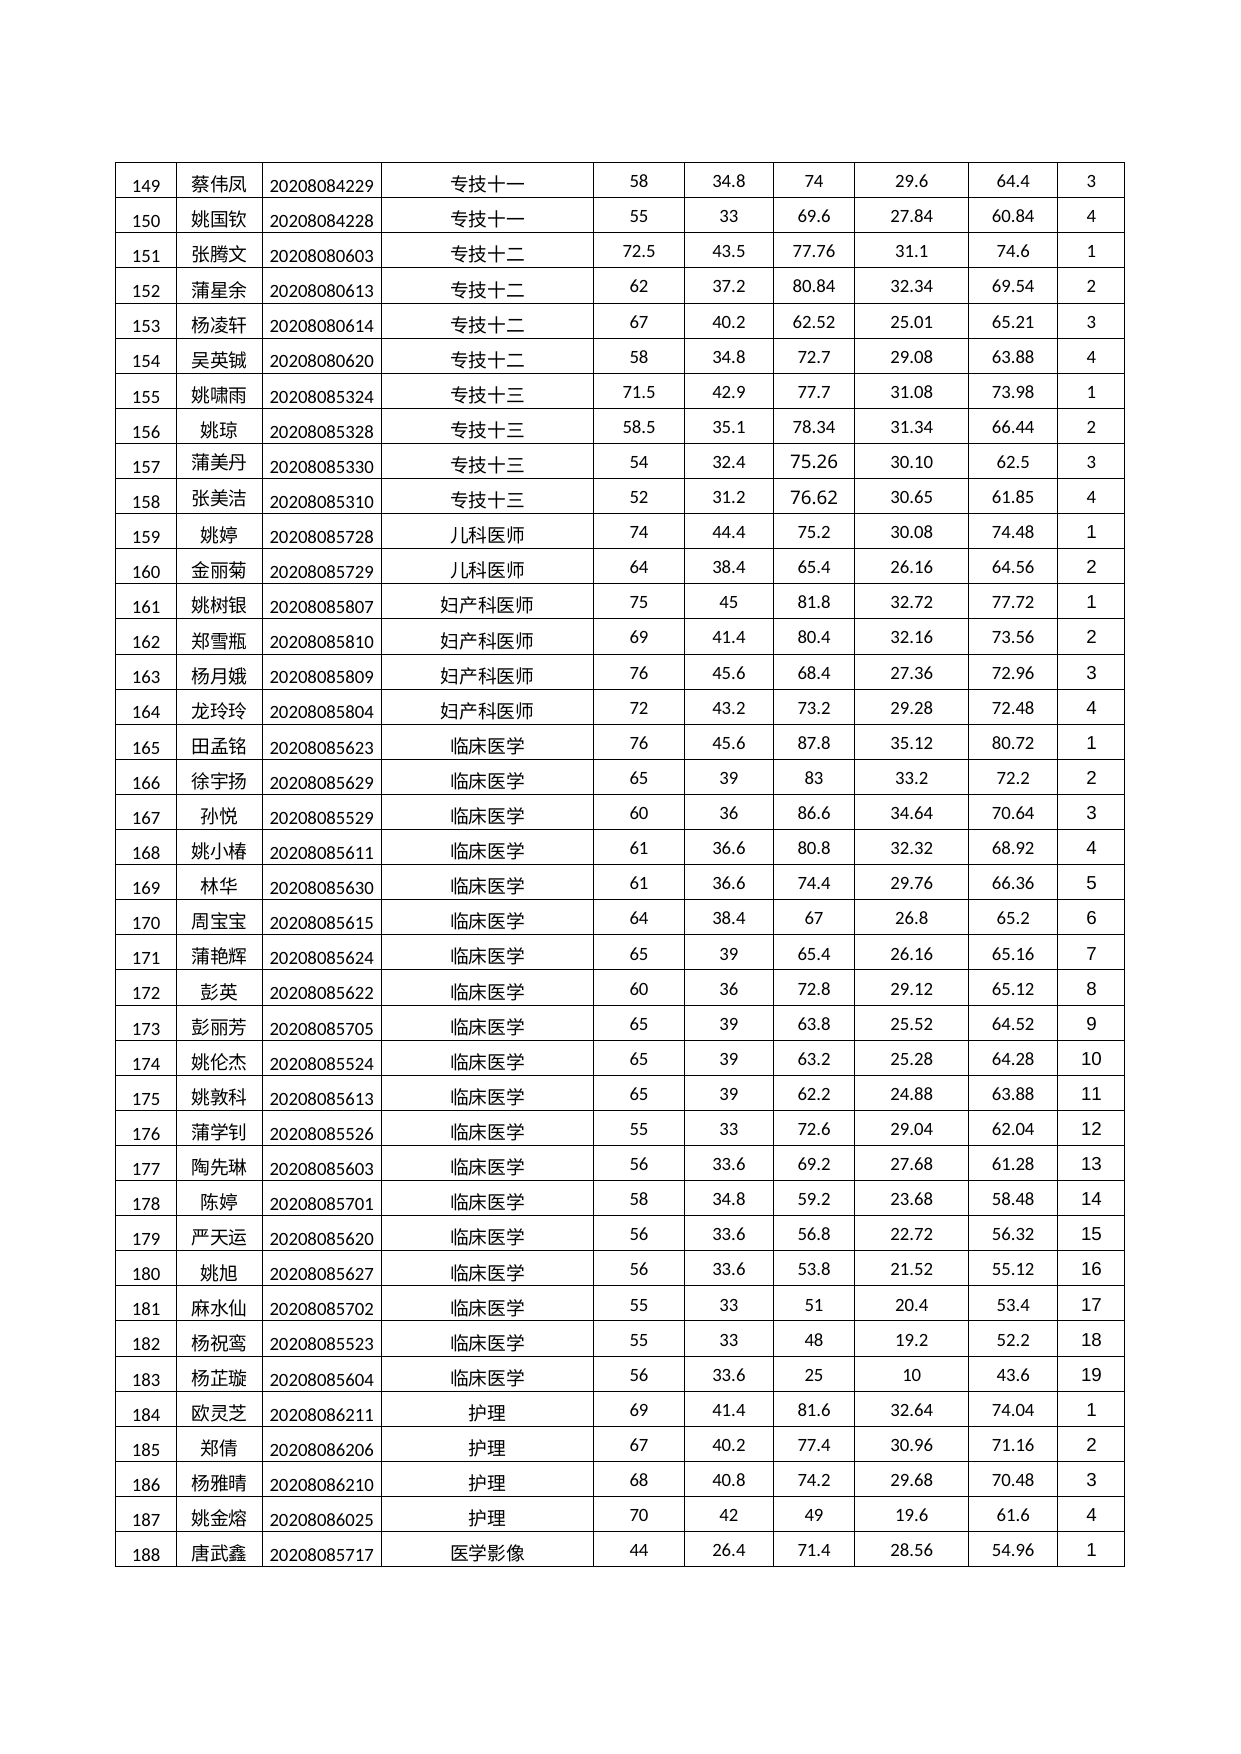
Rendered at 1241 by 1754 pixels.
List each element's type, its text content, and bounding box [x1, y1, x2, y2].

table_cell 22.72 [855, 1216, 968, 1250]
table_cell 170 [116, 900, 176, 934]
table_cell 81.6 [774, 1392, 854, 1426]
table_cell 30.65 [855, 479, 968, 513]
table_cell 儿科医师 [382, 514, 593, 548]
table_cell 178 [116, 1181, 176, 1215]
table_cell 20208085524 [263, 1041, 381, 1075]
table_cell 185 [116, 1427, 176, 1461]
table_cell 36.6 [685, 830, 773, 864]
table_cell 20208085624 [263, 935, 381, 969]
table_cell 43.2 [685, 690, 773, 724]
table_cell 20208085623 [263, 725, 381, 759]
table_cell 159 [116, 514, 176, 548]
table_cell 护理 [382, 1427, 593, 1461]
table_cell 临床医学 [382, 1041, 593, 1075]
table_cell 20208085603 [263, 1146, 381, 1180]
table_cell 81.8 [774, 584, 854, 618]
table_cell 70 [594, 1497, 684, 1531]
table_cell 49 [774, 1497, 854, 1531]
table_cell 72.5 [594, 233, 684, 267]
table_cell 姚树银 [177, 584, 262, 618]
table_cell 66.44 [969, 409, 1057, 443]
table_cell 20208085604 [263, 1357, 381, 1391]
table_cell 33.6 [685, 1146, 773, 1180]
table_cell 64 [594, 549, 684, 583]
table_cell 林华 [177, 865, 262, 899]
table_cell 20208085611 [263, 830, 381, 864]
table_cell 150 [116, 198, 176, 232]
table_cell 55.12 [969, 1251, 1057, 1285]
table_cell 临床医学 [382, 900, 593, 934]
table_cell 20208086025 [263, 1497, 381, 1531]
table_cell 20.4 [855, 1286, 968, 1320]
table_cell 1 [1058, 725, 1124, 759]
table_cell 64 [594, 900, 684, 934]
table_cell 姚啸雨 [177, 374, 262, 408]
table_cell 56 [594, 1216, 684, 1250]
table_cell 74.4 [774, 865, 854, 899]
table_cell 蒲学钊 [177, 1111, 262, 1145]
table_cell 张腾文 [177, 233, 262, 267]
table_cell 163 [116, 655, 176, 688]
table_cell 11 [1058, 1076, 1124, 1110]
table_cell 25.01 [855, 304, 968, 337]
table_cell 62.04 [969, 1111, 1057, 1145]
table_cell 唐武鑫 [177, 1532, 262, 1566]
table_cell 3 [1058, 1462, 1124, 1496]
table_cell 20208085630 [263, 865, 381, 899]
table_cell 73.2 [774, 690, 854, 724]
table_cell 3 [1058, 163, 1124, 197]
table_cell 58.48 [969, 1181, 1057, 1215]
table_cell 临床医学 [382, 1006, 593, 1039]
table_cell 麻水仙 [177, 1286, 262, 1320]
table_cell 63.8 [774, 1006, 854, 1039]
table_cell 20208080603 [263, 233, 381, 267]
table_cell 27.36 [855, 655, 968, 688]
table_cell 71.16 [969, 1427, 1057, 1461]
table_cell 20208085526 [263, 1111, 381, 1145]
table_cell 65.4 [774, 935, 854, 969]
table_cell 60 [594, 795, 684, 829]
table_cell 24.88 [855, 1076, 968, 1110]
table_cell 护理 [382, 1497, 593, 1531]
table_cell 65.16 [969, 935, 1057, 969]
table_cell 田孟铭 [177, 725, 262, 759]
table_cell 41.4 [685, 1392, 773, 1426]
table_cell 39 [685, 935, 773, 969]
table_cell 杨祝鸾 [177, 1321, 262, 1356]
table_cell 54 [594, 444, 684, 478]
table_cell 35.1 [685, 409, 773, 443]
table_cell 妇产科医师 [382, 584, 593, 618]
table_cell 2 [1058, 549, 1124, 583]
table_cell 160 [116, 549, 176, 583]
table_cell 62 [594, 268, 684, 302]
table_cell 20208086206 [263, 1427, 381, 1461]
table_cell 20208085620 [263, 1216, 381, 1250]
table_cell 1 [1058, 1532, 1124, 1566]
table_cell 45.6 [685, 655, 773, 688]
table_cell 33.2 [855, 760, 968, 794]
table_cell 182 [116, 1321, 176, 1356]
table_cell 专技十一 [382, 163, 593, 197]
table_cell 33.6 [685, 1357, 773, 1391]
table_cell 186 [116, 1462, 176, 1496]
table_cell 4 [1058, 479, 1124, 513]
table_cell 43.6 [969, 1357, 1057, 1391]
table_cell 188 [116, 1532, 176, 1566]
table_cell 专技十三 [382, 479, 593, 513]
table_cell 187 [116, 1497, 176, 1531]
table_cell 65 [594, 760, 684, 794]
table_cell 1 [1058, 233, 1124, 267]
table_cell 61.28 [969, 1146, 1057, 1180]
table_cell 58 [594, 339, 684, 373]
table_cell 67 [594, 304, 684, 337]
table_cell 彭英 [177, 970, 262, 1004]
table_cell 临床医学 [382, 1357, 593, 1391]
table_cell 37.2 [685, 268, 773, 302]
table_cell 10 [1058, 1041, 1124, 1075]
table_cell 专技十三 [382, 374, 593, 408]
table_cell 56 [594, 1251, 684, 1285]
table_cell 180 [116, 1251, 176, 1285]
table_cell 36.6 [685, 865, 773, 899]
table_cell 80.4 [774, 619, 854, 653]
table_cell 167 [116, 795, 176, 829]
table_cell 7 [1058, 935, 1124, 969]
table_cell 34.8 [685, 163, 773, 197]
table_cell 4 [1058, 1497, 1124, 1531]
table_cell 165 [116, 725, 176, 759]
table_cell 3 [1058, 655, 1124, 688]
table_cell 19.2 [855, 1321, 968, 1356]
table_cell 154 [116, 339, 176, 373]
table_cell 45.6 [685, 725, 773, 759]
table_cell 63.88 [969, 339, 1057, 373]
table_cell 临床医学 [382, 1321, 593, 1356]
table_cell 张美洁 [177, 479, 262, 513]
table_cell 157 [116, 444, 176, 478]
table_cell 31.2 [685, 479, 773, 513]
table_cell 2 [1058, 760, 1124, 794]
table_cell 临床医学 [382, 970, 593, 1004]
table_cell 10 [855, 1357, 968, 1391]
table_cell 55 [594, 198, 684, 232]
table_cell 临床医学 [382, 1216, 593, 1250]
table_cell 61.6 [969, 1497, 1057, 1531]
table_cell 60.84 [969, 198, 1057, 232]
table_cell 彭丽芳 [177, 1006, 262, 1039]
table_cell 20208085717 [263, 1532, 381, 1566]
table_cell 56 [594, 1146, 684, 1180]
table_cell 2 [1058, 619, 1124, 653]
table_cell 65.12 [969, 970, 1057, 1004]
table_cell 专技十三 [382, 444, 593, 478]
table_cell 20208085310 [263, 479, 381, 513]
table_cell 18 [1058, 1321, 1124, 1356]
table_cell 陶先琳 [177, 1146, 262, 1180]
table_cell 2 [1058, 409, 1124, 443]
table_cell 64.56 [969, 549, 1057, 583]
table_cell 65.2 [969, 900, 1057, 934]
table_cell 34.8 [685, 339, 773, 373]
table_cell 53.4 [969, 1286, 1057, 1320]
table_cell 姚金熔 [177, 1497, 262, 1531]
table_cell 72.8 [774, 970, 854, 1004]
table_cell 8 [1058, 970, 1124, 1004]
table_cell 33 [685, 1111, 773, 1145]
table_cell 76 [594, 655, 684, 688]
table_cell 姚敦科 [177, 1076, 262, 1110]
table_cell 156 [116, 409, 176, 443]
table_cell 181 [116, 1286, 176, 1320]
table_cell 29.08 [855, 339, 968, 373]
table_cell 27.68 [855, 1146, 968, 1180]
table_cell 152 [116, 268, 176, 302]
table_cell 20208085622 [263, 970, 381, 1004]
table_cell 42.9 [685, 374, 773, 408]
table_cell 39 [685, 1041, 773, 1075]
table_cell 151 [116, 233, 176, 267]
table_cell 20208085629 [263, 760, 381, 794]
table_cell 杨雅晴 [177, 1462, 262, 1496]
table_cell 62.5 [969, 444, 1057, 478]
table_cell 87.8 [774, 725, 854, 759]
table_cell 专技十二 [382, 268, 593, 302]
table_cell 4 [1058, 198, 1124, 232]
table_cell 73.98 [969, 374, 1057, 408]
table_cell 65 [594, 1076, 684, 1110]
table_cell 27.84 [855, 198, 968, 232]
table_cell 20208085613 [263, 1076, 381, 1110]
table_cell 44 [594, 1532, 684, 1566]
table_cell 吴英铖 [177, 339, 262, 373]
table_cell 26.16 [855, 549, 968, 583]
table_cell 20208084229 [263, 163, 381, 197]
table_cell 妇产科医师 [382, 619, 593, 653]
table_cell 4 [1058, 339, 1124, 373]
table_cell 166 [116, 760, 176, 794]
table_cell 14 [1058, 1181, 1124, 1215]
table_cell 158 [116, 479, 176, 513]
table_cell 姚婷 [177, 514, 262, 548]
table_cell 护理 [382, 1392, 593, 1426]
table_cell 69.2 [774, 1146, 854, 1180]
table_cell 83 [774, 760, 854, 794]
table_cell 38.4 [685, 549, 773, 583]
table_cell 26.8 [855, 900, 968, 934]
table_cell 55 [594, 1286, 684, 1320]
table_cell 25.52 [855, 1006, 968, 1039]
table_cell 31.08 [855, 374, 968, 408]
table_cell 56.32 [969, 1216, 1057, 1250]
table_cell 41.4 [685, 619, 773, 653]
table_cell 临床医学 [382, 760, 593, 794]
table_cell 20208085809 [263, 655, 381, 688]
table_cell 4 [1058, 830, 1124, 864]
table_cell 64.52 [969, 1006, 1057, 1039]
table_cell 162 [116, 619, 176, 653]
table_cell 姚伦杰 [177, 1041, 262, 1075]
table_cell 149 [116, 163, 176, 197]
table_cell 郑雪瓶 [177, 619, 262, 653]
table_cell 30.96 [855, 1427, 968, 1461]
table_cell 80.72 [969, 725, 1057, 759]
table_cell 76.62 [774, 479, 854, 513]
table_cell 20208085330 [263, 444, 381, 478]
table_cell 20208085701 [263, 1181, 381, 1215]
table_cell 32.64 [855, 1392, 968, 1426]
table_cell 64.4 [969, 163, 1057, 197]
table_cell 175 [116, 1076, 176, 1110]
table_cell 20208085328 [263, 409, 381, 443]
table_cell 20208085529 [263, 795, 381, 829]
table_cell 63.2 [774, 1041, 854, 1075]
table_cell 33 [685, 198, 773, 232]
table_cell 40.8 [685, 1462, 773, 1496]
table_cell 专技十二 [382, 304, 593, 337]
table_cell 39 [685, 760, 773, 794]
table_cell 77.76 [774, 233, 854, 267]
table_cell 56 [594, 1357, 684, 1391]
table_cell 30.08 [855, 514, 968, 548]
table_cell 65 [594, 1006, 684, 1039]
table_cell 54.96 [969, 1532, 1057, 1566]
table_cell 74 [594, 514, 684, 548]
table_cell 68.92 [969, 830, 1057, 864]
table_cell 徐宇扬 [177, 760, 262, 794]
table_cell 专技十三 [382, 409, 593, 443]
table_cell 164 [116, 690, 176, 724]
table_cell 临床医学 [382, 830, 593, 864]
table_cell 80.8 [774, 830, 854, 864]
table_cell 168 [116, 830, 176, 864]
table_cell 9 [1058, 1006, 1124, 1039]
table_cell 172 [116, 970, 176, 1004]
table_cell 6 [1058, 900, 1124, 934]
table_cell 欧灵芝 [177, 1392, 262, 1426]
table_cell 临床医学 [382, 1251, 593, 1285]
table_cell 临床医学 [382, 1146, 593, 1180]
table_cell 28.56 [855, 1532, 968, 1566]
table_cell 29.6 [855, 163, 968, 197]
table_cell 金丽菊 [177, 549, 262, 583]
table_cell 184 [116, 1392, 176, 1426]
table_cell 杨芷璇 [177, 1357, 262, 1391]
table_cell 19 [1058, 1357, 1124, 1391]
table_cell 20208085807 [263, 584, 381, 618]
table_cell 29.28 [855, 690, 968, 724]
table_cell 72 [594, 690, 684, 724]
table_cell 19.6 [855, 1497, 968, 1531]
table_cell 153 [116, 304, 176, 337]
table_cell 周宝宝 [177, 900, 262, 934]
table_cell 15 [1058, 1216, 1124, 1250]
table_cell 33.6 [685, 1251, 773, 1285]
table_cell 护理 [382, 1462, 593, 1496]
table_cell 42 [685, 1497, 773, 1531]
table_cell 29.12 [855, 970, 968, 1004]
table_cell 34.64 [855, 795, 968, 829]
table_cell 医学影像 [382, 1532, 593, 1566]
table_cell 155 [116, 374, 176, 408]
table_cell 52.2 [969, 1321, 1057, 1356]
table_cell 16 [1058, 1251, 1124, 1285]
table_cell 20208080620 [263, 339, 381, 373]
table_cell 临床医学 [382, 725, 593, 759]
table_cell 20208085705 [263, 1006, 381, 1039]
table_cell 67 [774, 900, 854, 934]
table_cell 45 [685, 584, 773, 618]
table_cell 31.34 [855, 409, 968, 443]
table_cell 61 [594, 865, 684, 899]
table_cell 78.34 [774, 409, 854, 443]
table_cell 临床医学 [382, 1076, 593, 1110]
table_cell 70.64 [969, 795, 1057, 829]
table_cell 儿科医师 [382, 549, 593, 583]
table_cell 蒲美丹 [177, 444, 262, 478]
table_cell 23.68 [855, 1181, 968, 1215]
table_cell 63.88 [969, 1076, 1057, 1110]
table_cell 杨月娥 [177, 655, 262, 688]
table_cell 2 [1058, 1427, 1124, 1461]
table_cell 20208085615 [263, 900, 381, 934]
table_cell 32.72 [855, 584, 968, 618]
table_cell 55 [594, 1111, 684, 1145]
table_cell 62.2 [774, 1076, 854, 1110]
table_cell 31.1 [855, 233, 968, 267]
table_cell 26.16 [855, 935, 968, 969]
table_cell 蔡伟凤 [177, 163, 262, 197]
table_cell 51 [774, 1286, 854, 1320]
table_cell 75.2 [774, 514, 854, 548]
table_cell 77.72 [969, 584, 1057, 618]
table_cell 70.48 [969, 1462, 1057, 1496]
table_cell 56.8 [774, 1216, 854, 1250]
table_cell 71.4 [774, 1532, 854, 1566]
table_cell 65.4 [774, 549, 854, 583]
table_cell 74.6 [969, 233, 1057, 267]
table_cell 86.6 [774, 795, 854, 829]
table_cell 58 [594, 163, 684, 197]
table_cell 蒲艳辉 [177, 935, 262, 969]
table_cell 73.56 [969, 619, 1057, 653]
table_cell 35.12 [855, 725, 968, 759]
table_cell 杨凌轩 [177, 304, 262, 337]
table_cell 68.4 [774, 655, 854, 688]
table_cell 48 [774, 1321, 854, 1356]
table_cell 12 [1058, 1111, 1124, 1145]
table_cell 1 [1058, 374, 1124, 408]
table_cell 64.28 [969, 1041, 1057, 1075]
table_cell 52 [594, 479, 684, 513]
table_cell 20208086211 [263, 1392, 381, 1426]
table_cell 69.54 [969, 268, 1057, 302]
table_cell 75.26 [774, 444, 854, 478]
table_cell 72.6 [774, 1111, 854, 1145]
table_cell 176 [116, 1111, 176, 1145]
table_cell 25.28 [855, 1041, 968, 1075]
table_cell 58 [594, 1181, 684, 1215]
table_cell 39 [685, 1076, 773, 1110]
table_cell 29.76 [855, 865, 968, 899]
table_cell 陈婷 [177, 1181, 262, 1215]
table_cell 专技十一 [382, 198, 593, 232]
table_cell 67 [594, 1427, 684, 1461]
table_cell 33 [685, 1286, 773, 1320]
table_cell 郑倩 [177, 1427, 262, 1461]
table_cell 72.48 [969, 690, 1057, 724]
table_cell 62.52 [774, 304, 854, 337]
table_cell 姚小椿 [177, 830, 262, 864]
table_cell 4 [1058, 690, 1124, 724]
table_cell 1 [1058, 514, 1124, 548]
table_cell 临床医学 [382, 1286, 593, 1320]
table_cell 龙玲玲 [177, 690, 262, 724]
table_cell 20208086210 [263, 1462, 381, 1496]
table_cell 68 [594, 1462, 684, 1496]
table_cell 5 [1058, 865, 1124, 899]
table_cell 174 [116, 1041, 176, 1075]
table_cell 20208085627 [263, 1251, 381, 1285]
table_cell 29.04 [855, 1111, 968, 1145]
table_cell 43.5 [685, 233, 773, 267]
table_cell 13 [1058, 1146, 1124, 1180]
table_cell 34.8 [685, 1181, 773, 1215]
table_cell 2 [1058, 268, 1124, 302]
table_cell 32.34 [855, 268, 968, 302]
table_cell 179 [116, 1216, 176, 1250]
table_cell 77.4 [774, 1427, 854, 1461]
table_cell 169 [116, 865, 176, 899]
table_cell 40.2 [685, 304, 773, 337]
table_cell 20208084228 [263, 198, 381, 232]
table_cell 40.2 [685, 1427, 773, 1461]
table_cell 孙悦 [177, 795, 262, 829]
table_cell 183 [116, 1357, 176, 1391]
table_cell 36 [685, 970, 773, 1004]
table_cell 61 [594, 830, 684, 864]
table_cell 55 [594, 1321, 684, 1356]
table_cell 妇产科医师 [382, 655, 593, 688]
table_cell 74.2 [774, 1462, 854, 1496]
table_cell 74 [774, 163, 854, 197]
table_cell 20208085523 [263, 1321, 381, 1356]
table_cell 161 [116, 584, 176, 618]
table_cell 32.16 [855, 619, 968, 653]
table_cell 72.96 [969, 655, 1057, 688]
table_cell 30.10 [855, 444, 968, 478]
table_cell 21.52 [855, 1251, 968, 1285]
table_cell 专技十二 [382, 233, 593, 267]
table_cell 姚国钦 [177, 198, 262, 232]
table_cell 71.5 [594, 374, 684, 408]
table_cell 76 [594, 725, 684, 759]
table_cell 39 [685, 1006, 773, 1039]
table_cell 3 [1058, 444, 1124, 478]
table_cell 66.36 [969, 865, 1057, 899]
table_cell 173 [116, 1006, 176, 1039]
table_cell 26.4 [685, 1532, 773, 1566]
table_cell 蒲星余 [177, 268, 262, 302]
table_cell 妇产科医师 [382, 690, 593, 724]
table_cell 姚琼 [177, 409, 262, 443]
table_cell 20208085810 [263, 619, 381, 653]
table_cell 32.32 [855, 830, 968, 864]
table_cell 专技十二 [382, 339, 593, 373]
table_cell 20208085728 [263, 514, 381, 548]
table_cell 61.85 [969, 479, 1057, 513]
table_cell 69 [594, 619, 684, 653]
table_cell 171 [116, 935, 176, 969]
table_cell 65 [594, 935, 684, 969]
table_cell 53.8 [774, 1251, 854, 1285]
table_cell 36 [685, 795, 773, 829]
table_cell 33 [685, 1321, 773, 1356]
table_cell 1 [1058, 1392, 1124, 1426]
table_cell 33.6 [685, 1216, 773, 1250]
table_cell 1 [1058, 584, 1124, 618]
table_cell 74.04 [969, 1392, 1057, 1426]
table_cell 临床医学 [382, 1111, 593, 1145]
table_cell 32.4 [685, 444, 773, 478]
table_cell 59.2 [774, 1181, 854, 1215]
table_cell 20208085324 [263, 374, 381, 408]
table_cell 38.4 [685, 900, 773, 934]
table_cell 严天运 [177, 1216, 262, 1250]
table_cell 77.7 [774, 374, 854, 408]
table_cell 临床医学 [382, 935, 593, 969]
table_cell 177 [116, 1146, 176, 1180]
table_cell 20208080613 [263, 268, 381, 302]
table_cell 20208085804 [263, 690, 381, 724]
table_cell 临床医学 [382, 795, 593, 829]
table_cell 65.21 [969, 304, 1057, 337]
table_cell 姚旭 [177, 1251, 262, 1285]
table_cell 58.5 [594, 409, 684, 443]
table_cell 20208080614 [263, 304, 381, 337]
table_cell 3 [1058, 304, 1124, 337]
table_cell 74.48 [969, 514, 1057, 548]
table_cell 60 [594, 970, 684, 1004]
table_cell 69 [594, 1392, 684, 1426]
table_cell 80.84 [774, 268, 854, 302]
table_cell 3 [1058, 795, 1124, 829]
table_cell 25 [774, 1357, 854, 1391]
table_cell 69.6 [774, 198, 854, 232]
table_cell 17 [1058, 1286, 1124, 1320]
table_cell 20208085702 [263, 1286, 381, 1320]
table_cell 临床医学 [382, 1181, 593, 1215]
table_cell 72.7 [774, 339, 854, 373]
table_cell 44.4 [685, 514, 773, 548]
table_cell 20208085729 [263, 549, 381, 583]
table_cell 29.68 [855, 1462, 968, 1496]
table_cell 75 [594, 584, 684, 618]
table_cell 65 [594, 1041, 684, 1075]
table_cell 72.2 [969, 760, 1057, 794]
table_cell 临床医学 [382, 865, 593, 899]
